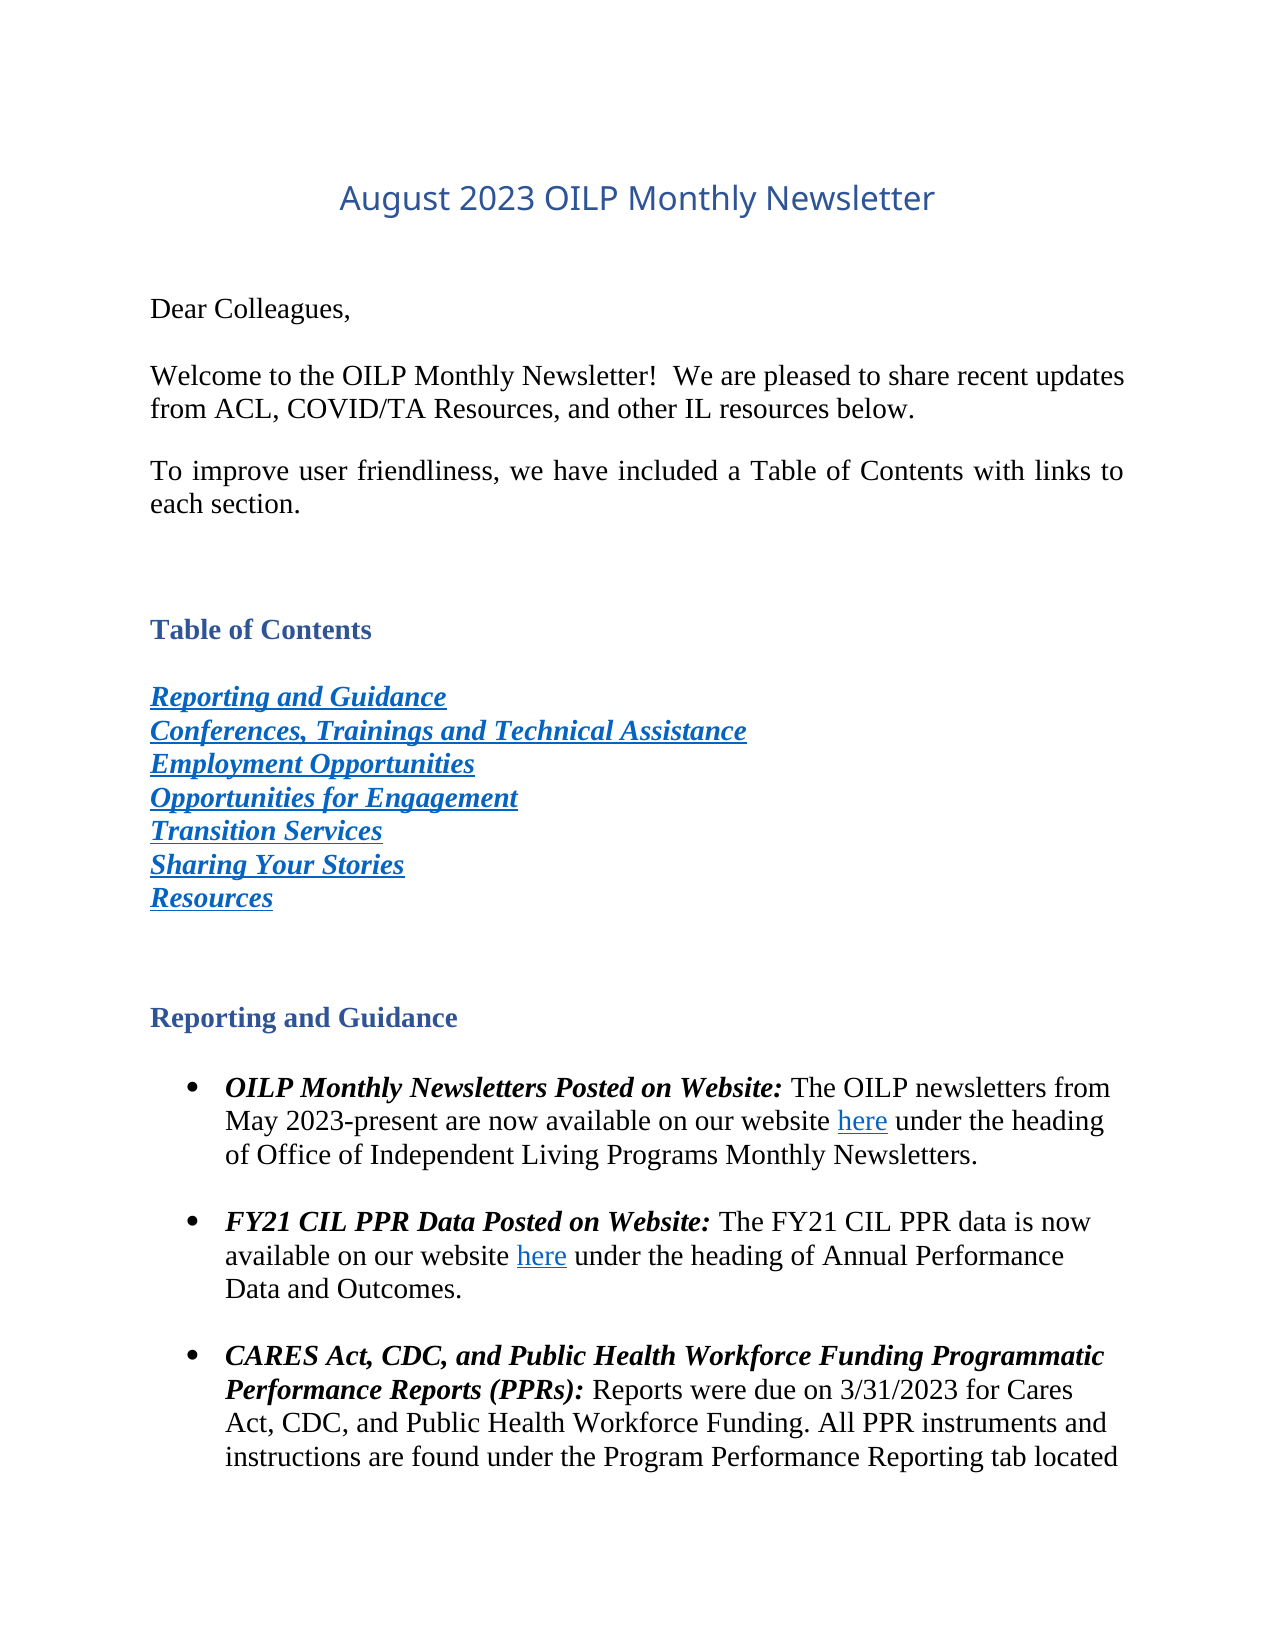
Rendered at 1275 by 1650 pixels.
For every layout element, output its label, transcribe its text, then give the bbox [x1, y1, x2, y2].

text Resources [150, 881, 1125, 914]
subtitle August 2023 OILP Monthly Newsletter [150, 175, 1125, 220]
text Conferences, Trainings and Technical Assistance [150, 713, 1125, 746]
subtitle Table of Contents [150, 612, 1125, 646]
subtitle Reporting and Guidance [150, 1001, 1125, 1034]
text Welcome to the OILP Monthly Newsletter! We are pleased to share recent updates from ACL, COVID/TA Resources, and other IL resources below. [150, 358, 1125, 425]
text Dear Colleagues, [150, 291, 1125, 324]
list FY21 CIL PPR Data Posted on Website: The FY21 CIL PPR data is now available on our website here under the heading of Annual Performance Data and Outcomes. [187, 1204, 1125, 1305]
list OILP Monthly Newsletters Posted on Website: The OILP newsletters from May 2023-present are now available on our website here under the heading of Office of Independent Living Programs Monthly Newsletters. [187, 1070, 1125, 1171]
text Employment Opportunities [150, 746, 1125, 780]
text Opportunities for Engagement [150, 780, 1125, 813]
text Reporting and Guidance [150, 679, 1125, 713]
text To improve user friendliness, we have included a Table of Contents with links to each section. [150, 453, 1125, 520]
text Transition Services [150, 813, 1125, 847]
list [187, 1338, 1125, 1473]
text Sharing Your Stories [150, 847, 1125, 881]
